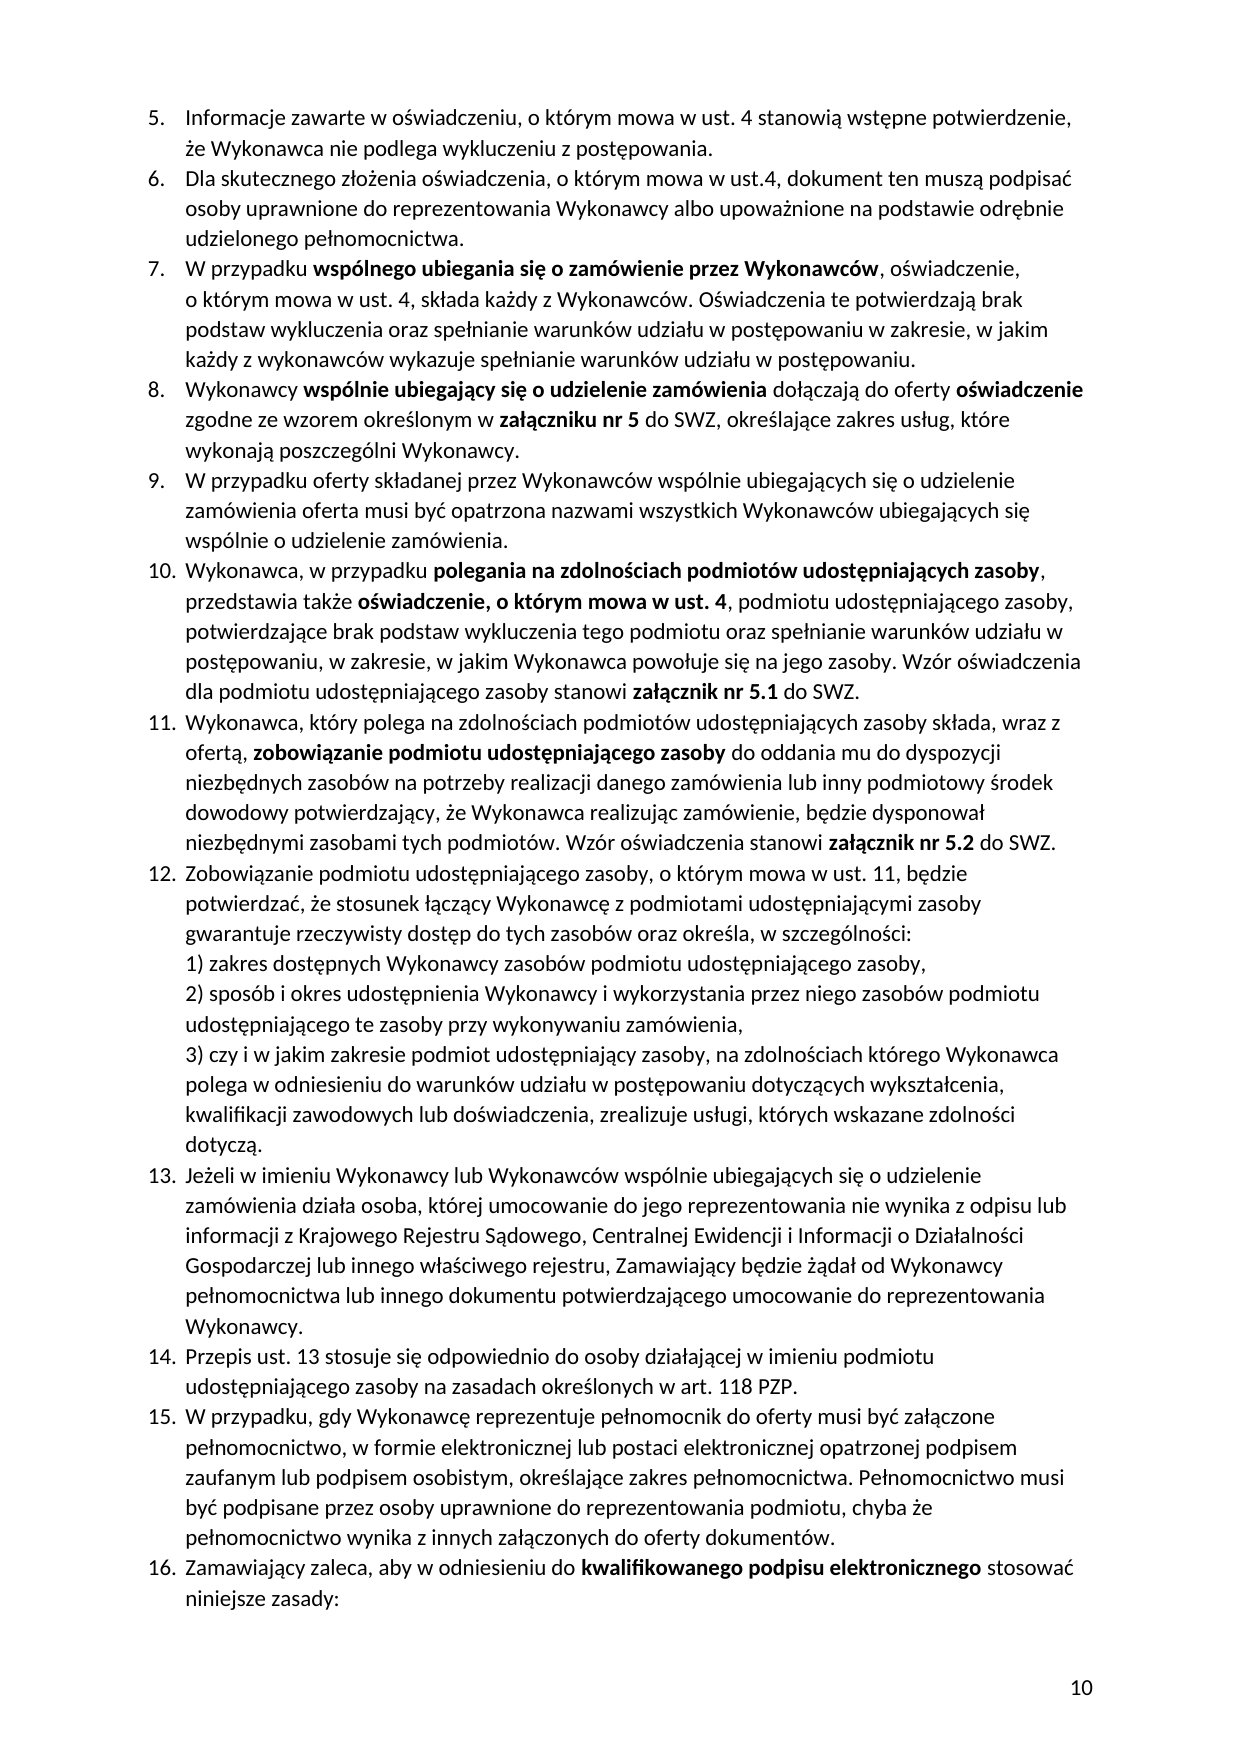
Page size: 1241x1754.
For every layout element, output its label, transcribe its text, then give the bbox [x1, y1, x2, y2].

list W przypadku oferty składanej przez Wykonawców wspólnie ubiegających się o udzielenie zamówienia oferta musi być opatrzona nazwami wszystkich Wykonawców ubiegających się wspólnie o udzielenie zamówienia. [148, 466, 1093, 554]
list Informacje zawarte w oświadczeniu, o którym mowa w ust. 4 stanowią wstępne potwierdzenie, że Wykonawca nie podlega wykluczeniu z postępowania. [148, 103, 1093, 162]
list Wykonawcy wspólnie ubiegający się o udzielenie zamówienia dołączają do oferty oświadczenie zgodne ze wzorem określonym w załączniku nr 5 do SWZ, określające zakres usług, które wykonają poszczególni Wykonawcy. [148, 375, 1093, 464]
list Zamawiający zaleca, aby w odniesieniu do kwalifikowanego podpisu elektronicznego stosować niniejsze zasady: [148, 1553, 1093, 1612]
list Przepis ust. 13 stosuje się odpowiednio do osoby działającej w imieniu podmiotu udostępniającego zasoby na zasadach określonych w art. 118 PZP. [148, 1342, 1093, 1400]
list 3) czy i w jakim zakresie podmiot udostępniający zasoby, na zdolnościach którego Wykonawca polega w odniesieniu do warunków udziału w postępowaniu dotyczących wykształcenia, kwalifikacji zawodowych lub doświadczenia, zrealizuje usługi, których wskazane zdolności dotyczą. [185, 1040, 1093, 1158]
list Wykonawca, w przypadku polegania na zdolnościach podmiotów udostępniających zasoby, przedstawia także oświadczenie, o którym mowa w ust. 4, podmiotu udostępniającego zasoby, potwierdzające brak podstaw wykluczenia tego podmiotu oraz spełnianie warunków udziału w postępowaniu, w zakresie, w jakim Wykonawca powołuje się na jego zasoby. Wzór oświadczenia dla podmiotu udostępniającego zasoby stanowi załącznik nr 5.1 do SWZ. [148, 557, 1093, 705]
list Wykonawca, który polega na zdolnościach podmiotów udostępniających zasoby składa, wraz z ofertą, zobowiązanie podmiotu udostępniającego zasoby do oddania mu do dyspozycji niezbędnych zasobów na potrzeby realizacji danego zamówienia lub inny podmiotowy środek dowodowy potwierdzający, że Wykonawca realizując zamówienie, będzie dysponował niezbędnymi zasobami tych podmiotów. Wzór oświadczenia stanowi załącznik nr 5.2 do SWZ. [148, 708, 1093, 856]
list Zobowiązanie podmiotu udostępniającego zasoby, o którym mowa w ust. 11, będzie potwierdzać, że stosunek łączący Wykonawcę z podmiotami udostępniającymi zasoby gwarantuje rzeczywisty dostęp do tych zasobów oraz określa, w szczególności: [148, 859, 1093, 947]
list 2) sposób i okres udostępnienia Wykonawcy i wykorzystania przez niego zasobów podmiotu udostępniającego te zasoby przy wykonywaniu zamówienia, [185, 979, 1093, 1038]
list W przypadku wspólnego ubiegania się o zamówienie przez Wykonawców, oświadczenie, o którym mowa w ust. 4, składa każdy z Wykonawców. Oświadczenia te potwierdzają brak podstaw wykluczenia oraz spełnianie warunków udziału w postępowaniu w zakresie, w jakim każdy z wykonawców wykazuje spełnianie warunków udziału w postępowaniu. [148, 254, 1093, 373]
list Jeżeli w imieniu Wykonawcy lub Wykonawców wspólnie ubiegających się o udzielenie zamówienia działa osoba, której umocowanie do jego reprezentowania nie wynika z odpisu lub informacji z Krajowego Rejestru Sądowego, Centralnej Ewidencji i Informacji o Działalności Gospodarczej lub innego właściwego rejestru, Zamawiający będzie żądał od Wykonawcy pełnomocnictwa lub innego dokumentu potwierdzającego umocowanie do reprezentowania Wykonawcy. [148, 1161, 1093, 1340]
list 1) zakres dostępnych Wykonawcy zasobów podmiotu udostępniającego zasoby, [185, 949, 1093, 977]
list W przypadku, gdy Wykonawcę reprezentuje pełnomocnik do oferty musi być załączone pełnomocnictwo, w formie elektronicznej lub postaci elektronicznej opatrzonej podpisem zaufanym lub podpisem osobistym, określające zakres pełnomocnictwa. Pełnomocnictwo musi być podpisane przez osoby uprawnione do reprezentowania podmiotu, chyba że pełnomocnictwo wynika z innych załączonych do oferty dokumentów. [148, 1402, 1093, 1551]
list Dla skutecznego złożenia oświadczenia, o którym mowa w ust.4, dokument ten muszą podpisać osoby uprawnione do reprezentowania Wykonawcy albo upoważnione na podstawie odrębnie udzielonego pełnomocnictwa. [148, 164, 1093, 252]
